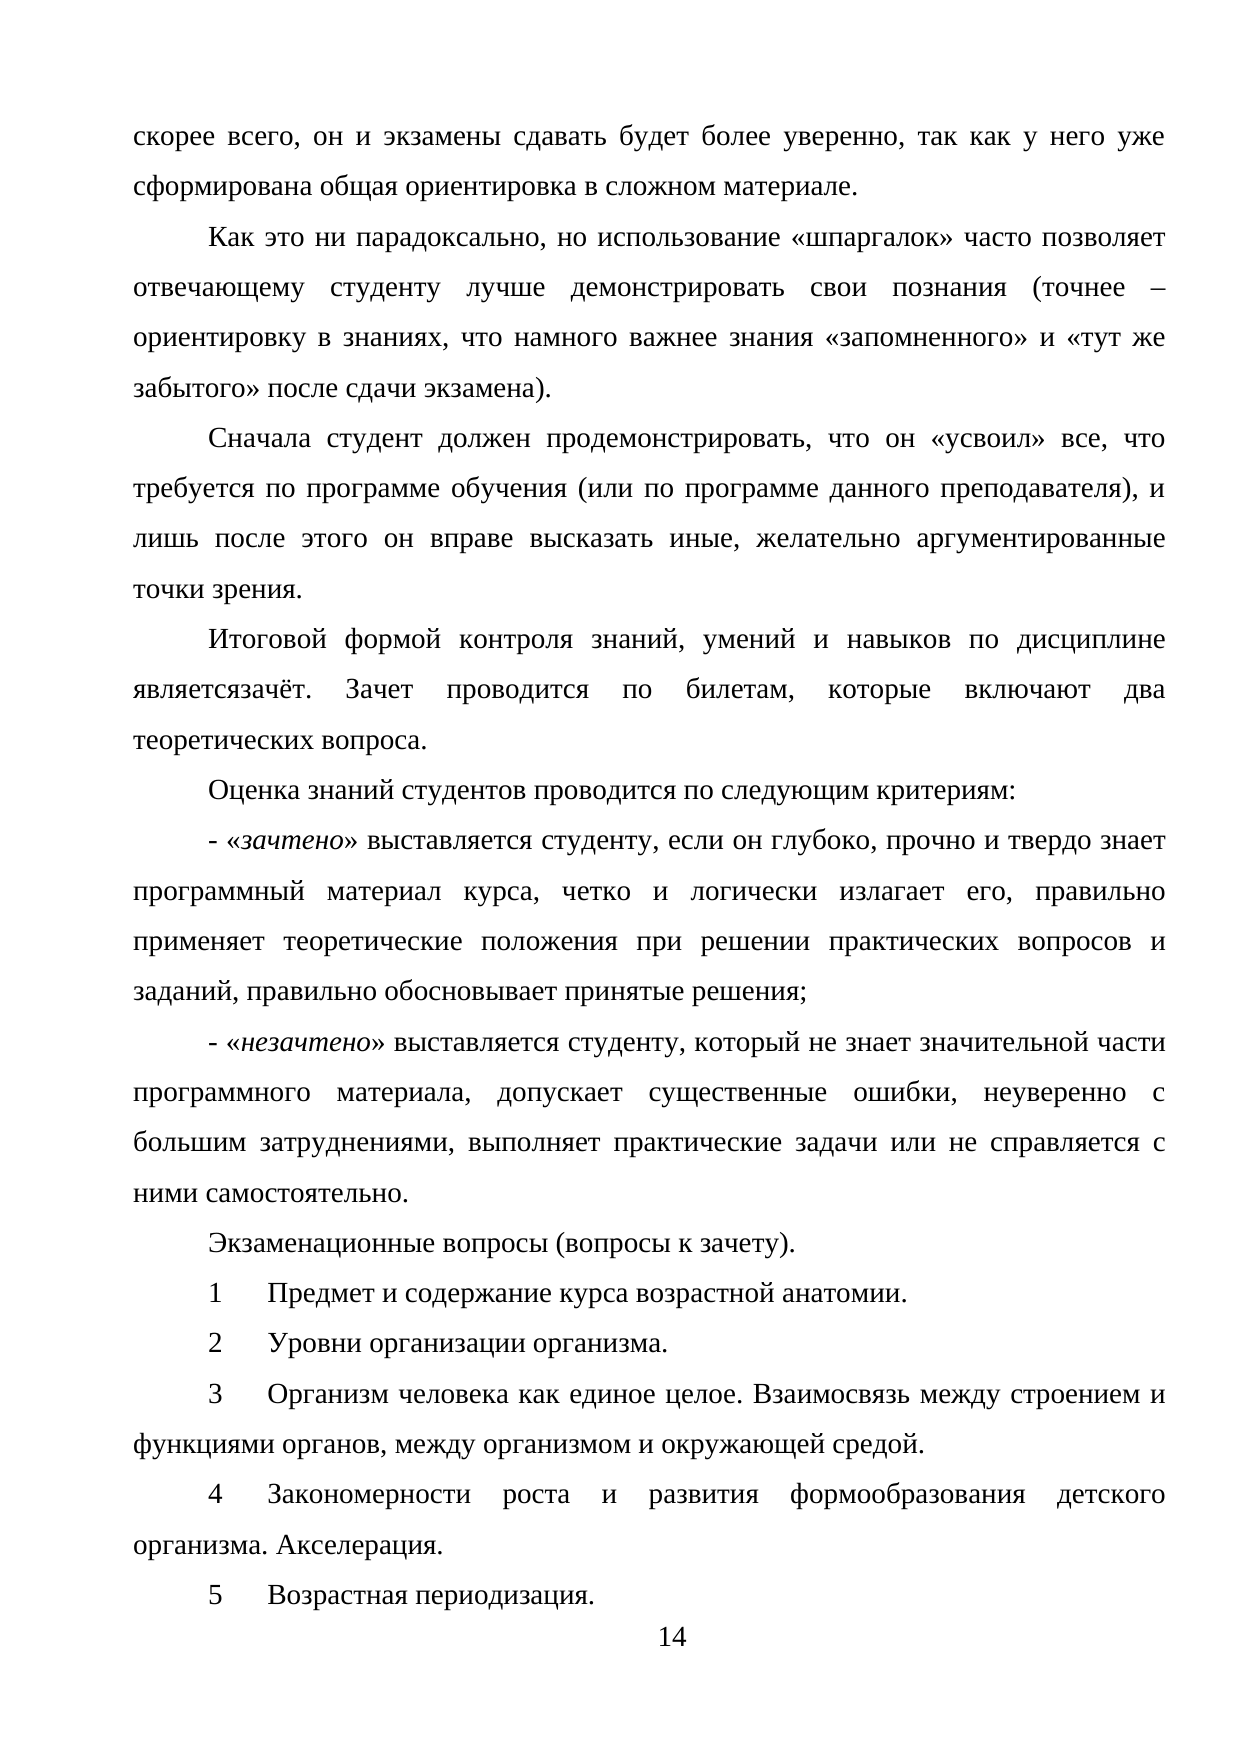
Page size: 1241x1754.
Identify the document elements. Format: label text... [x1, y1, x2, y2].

text Оценка знаний студентов проводится по следующим критериям: [133, 772, 1167, 806]
list Закономерности роста и развития формообразования детского организма. Акселерация. [133, 1477, 1167, 1560]
list Организм человека как единое целое. Взаимосвязь между строением и функциями органов, между организмом и окружающей средой. [133, 1376, 1167, 1460]
text Как это ни парадоксально, но использование «шпаргалок» часто позволяет отвечающему студенту лучше демонстрировать свои познания (точнее – ориентировку в знаниях, что намного важнее знания «запомненного» и «тут же забытого» после сдачи экзамена). [133, 219, 1167, 403]
list Возрастная периодизация. [133, 1577, 1167, 1611]
text Сначала студент должен продемонстрировать, что он «усвоил» все, что требуется по программе обучения (или по программе данного преподавателя), и лишь после этого он вправе высказать иные, желательно аргументированные точки зрения. [133, 420, 1167, 604]
text - «незачтено» выставляется студенту, который не знает значительной части программного материала, допускает существенные ошибки, неуверенно с большим затруднениями, выполняет практические задачи или не справляется с ними самостоятельно. [133, 1024, 1167, 1208]
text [133, 118, 1167, 202]
text Экзаменационные вопросы (вопросы к зачету). [133, 1225, 1167, 1258]
list Уровни организации организма. [133, 1326, 1167, 1359]
list Предмет и содержание курса возрастной анатомии. [133, 1275, 1167, 1309]
text - «зачтено» выставляется студенту, если он глубоко, прочно и твердо знает программный материал курса, четко и логически излагает его, правильно применяет теоретические положения при решении практических вопросов и заданий, правильно обосновывает принятые решения; [133, 822, 1167, 1007]
text Итоговой формой контроля знаний, умений и навыков по дисциплине являетсязачёт. Зачет проводится по билетам, которые включают два теоретических вопроса. [133, 621, 1167, 755]
